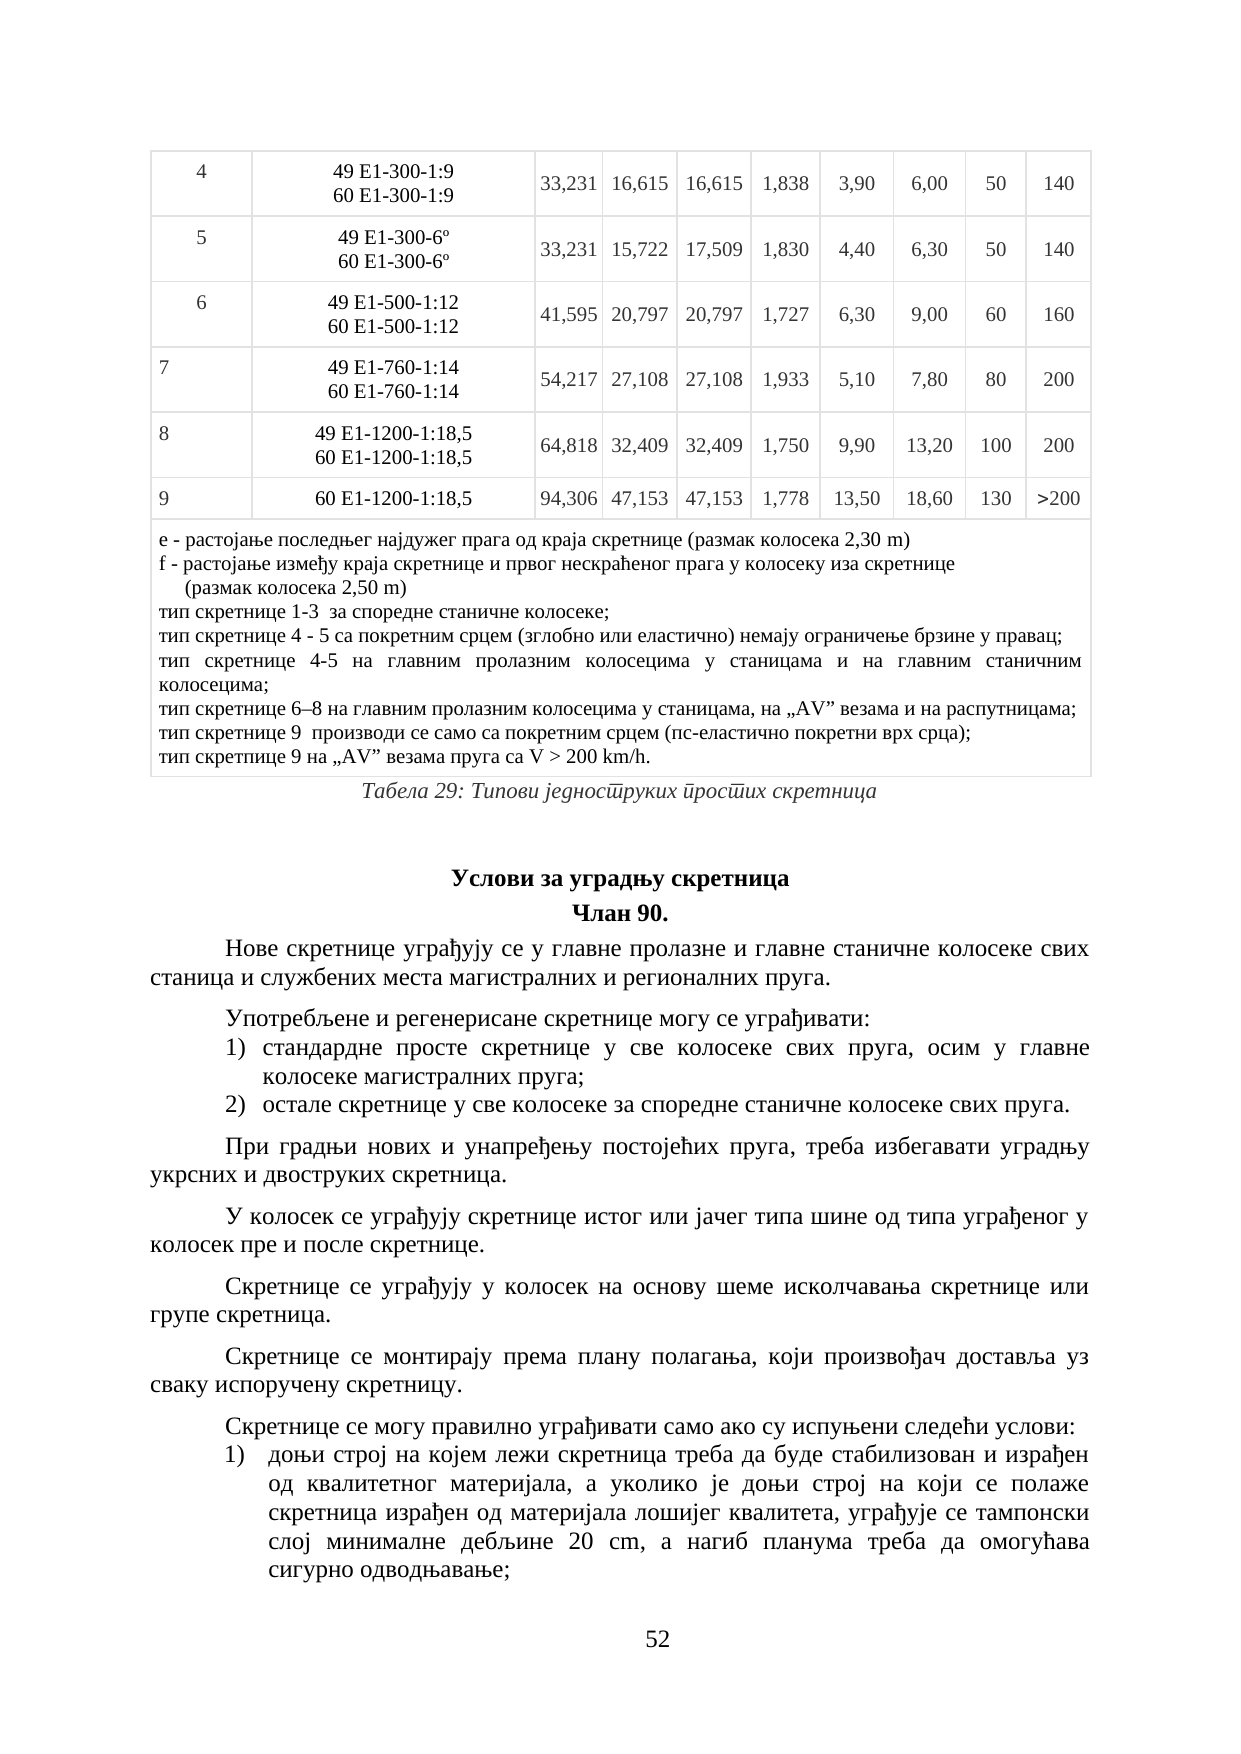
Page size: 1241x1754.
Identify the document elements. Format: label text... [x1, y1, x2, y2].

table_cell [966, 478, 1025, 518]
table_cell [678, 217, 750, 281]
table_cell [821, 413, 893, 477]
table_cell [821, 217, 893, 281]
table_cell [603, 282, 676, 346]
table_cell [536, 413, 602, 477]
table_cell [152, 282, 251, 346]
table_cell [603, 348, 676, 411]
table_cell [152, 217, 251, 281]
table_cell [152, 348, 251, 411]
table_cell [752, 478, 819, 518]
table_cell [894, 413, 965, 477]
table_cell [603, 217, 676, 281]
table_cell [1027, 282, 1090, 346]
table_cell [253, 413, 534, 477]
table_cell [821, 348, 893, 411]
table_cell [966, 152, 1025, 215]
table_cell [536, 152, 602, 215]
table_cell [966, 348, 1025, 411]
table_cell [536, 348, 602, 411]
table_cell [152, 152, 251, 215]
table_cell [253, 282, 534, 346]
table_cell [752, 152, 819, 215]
text Скретнице се монтирају према плану полагања, који произвођач доставља уз сваку испоручену скретницу. [150, 1341, 1090, 1398]
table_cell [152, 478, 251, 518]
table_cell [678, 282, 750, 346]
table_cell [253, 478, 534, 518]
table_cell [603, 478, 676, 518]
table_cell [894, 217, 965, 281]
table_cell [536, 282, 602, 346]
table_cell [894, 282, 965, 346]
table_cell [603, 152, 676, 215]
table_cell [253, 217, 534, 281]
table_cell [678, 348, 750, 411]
text Табела 29: Типови једноструких простих скретница [150, 777, 1090, 803]
list доњи строј на којем лежи скретница треба да буде стабилизован и израђен од квалитетног материјала, а уколико је доњи строј на који се полаже скретница израђен од материјала лошијег квалитета, уграђује се тампонски слој минималне дебљине 20 cm, а нагиб планума треба да омогућава сигурно одводњавање; [224, 1439, 1090, 1583]
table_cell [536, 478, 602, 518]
text У колосек се уграђују скретнице истог или јачег типа шине од типа уграђеног у колосек пре и после скретнице. [150, 1201, 1090, 1258]
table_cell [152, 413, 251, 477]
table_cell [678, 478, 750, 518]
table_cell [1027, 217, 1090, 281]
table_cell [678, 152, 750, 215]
text Скретнице се уграђују у колосек на основу шеме исколчавања скретнице или групе скретница. [150, 1271, 1090, 1328]
text Скретнице се могу правилно уграђивати само ако су испуњени следећи услови: [150, 1411, 1090, 1439]
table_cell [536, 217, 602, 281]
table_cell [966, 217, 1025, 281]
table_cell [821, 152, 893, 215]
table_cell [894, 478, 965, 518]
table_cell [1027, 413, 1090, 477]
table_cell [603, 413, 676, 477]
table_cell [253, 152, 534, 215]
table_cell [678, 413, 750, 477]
list остале скретнице у све колосеке за споредне станичне колосеке свих пруга. [225, 1089, 1090, 1118]
text При градњи нових и унапређењу постојећих пруга, треба избегавати уградњу укрсних и двоструких скретница. [150, 1131, 1090, 1188]
list стандардне просте скретнице у све колосеке свих пруга, осим у главне колосеке магистралних пруга; [225, 1032, 1090, 1089]
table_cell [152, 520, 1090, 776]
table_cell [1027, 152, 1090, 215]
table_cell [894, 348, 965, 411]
subtitle Члан 90. [150, 898, 1090, 927]
text Употребљене и регенерисане скретнице могу се уграђивати: [150, 1003, 1090, 1032]
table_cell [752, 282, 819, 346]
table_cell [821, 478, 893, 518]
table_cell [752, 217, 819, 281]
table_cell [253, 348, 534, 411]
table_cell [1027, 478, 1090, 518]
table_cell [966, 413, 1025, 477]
text Нове скретнице уграђују се у главне пролазне и главне станичне колосеке свих станица и службених места магистралних и регионалних пруга. [150, 933, 1090, 991]
subtitle Услови за уградњу скретница [150, 863, 1090, 892]
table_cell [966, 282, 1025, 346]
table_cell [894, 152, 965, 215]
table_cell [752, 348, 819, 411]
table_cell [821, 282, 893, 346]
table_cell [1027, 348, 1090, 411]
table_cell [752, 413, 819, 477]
